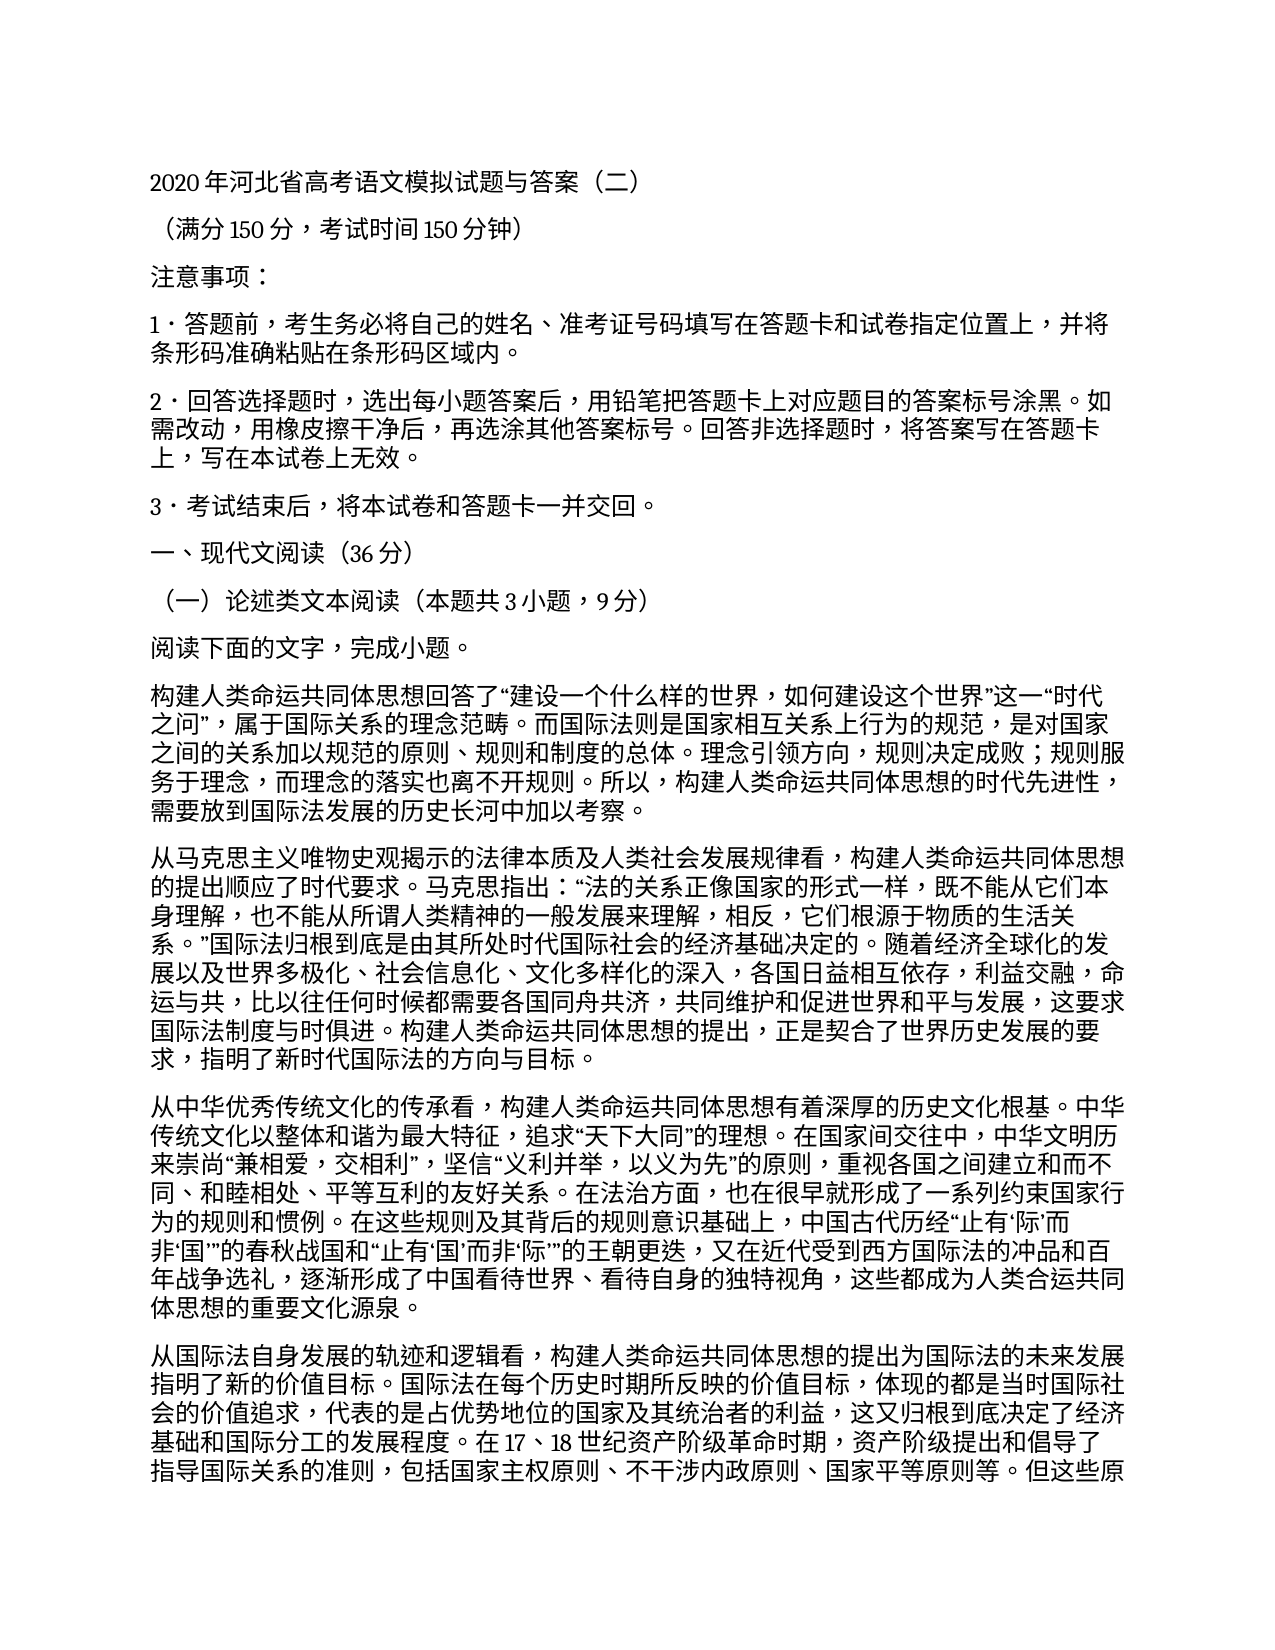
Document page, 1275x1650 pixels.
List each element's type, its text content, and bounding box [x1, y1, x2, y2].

text 注意事项： [150, 264, 1125, 292]
text 从马克思主义唯物史观揭示的法律本质及人类社会发展规律看，构建人类命运共同体思想的提出顺应了时代要求。马克思指出：“法的关系正像国家的形式一样，既不能从它们本身理解，也不能从所谓人类精神的一般发展来理解，相反，它们根源于物质的生活关系。”国际法归根到底是由其所处时代国际社会的经济基础决定的。随着经济全球化的发展以及世界多极化、社会信息化、文化多样化的深入，各国日益相互依存，利益交融，命运与共，比以往任何时候都需要各国同舟共济，共同维护和促进世界和平与发展，这要求国际法制度与时俱进。构建人类命运共同体思想的提出，正是契合了世界历史发展的要求，指明了新时代国际法的方向与目标。 [150, 845, 1125, 1075]
text 一、现代文阅读（36分） [150, 540, 1125, 569]
text 构建人类命运共同体思想回答了“建设一个什么样的世界，如何建设这个世界”这一“时代之问”，属于国际关系的理念范畴。而国际法则是国家相互关系上行为的规范，是对国家之间的关系加以规范的原则、规则和制度的总体。理念引领方向，规则决定成败；规则服务于理念，而理念的落实也离不开规则。所以，构建人类命运共同体思想的时代先进性，需要放到国际法发展的历史长河中加以考察。 [150, 682, 1125, 826]
text 从中华优秀传统文化的传承看，构建人类命运共同体思想有着深厚的历史文化根基。中华传统文化以整体和谐为最大特征，追求“天下大同”的理想。在国家间交往中，中华文明历来崇尚“兼相爱，交相利”，坚信“义利并举，以义为先”的原则，重视各国之间建立和而不同、和睦相处、平等互利的友好关系。在法治方面，也在很早就形成了一系列约束国家行为的规则和惯例。在这些规则及其背后的规则意识基础上，中国古代历经“止有‘际’而非‘国’”的春秋战国和“止有‘国’而非‘际’”的王朝更迭，又在近代受到西方国际法的冲品和百年战争选礼，逐渐形成了中国看待世界、看待自身的独特视角，这些都成为人类合运共同体思想的重要文化源泉。 [150, 1094, 1125, 1324]
text 1．答题前，考生务必将自己的姓名、准考证号码填写在答题卡和试卷指定位置上，并将条形码准确粘贴在条形码区域内。 [150, 311, 1125, 369]
text 2020年河北省高考语文模拟试题与答案（二） [150, 169, 1125, 197]
text （一）论述类文本阅读（本题共3小题，9分） [150, 587, 1125, 616]
text 3．考试结束后，将本试卷和答题卡一并交回。 [150, 492, 1125, 521]
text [150, 1342, 1125, 1486]
text 2．回答选择题时，选出每小题答案后，用铅笔把答题卡上对应题目的答案标号涂黑。如需改动，用橡皮擦干净后，再选涂其他答案标号。回答非选择题时，将答案写在答题卡上，写在本试卷上无效。 [150, 387, 1125, 474]
text 阅读下面的文字，完成小题。 [150, 635, 1125, 664]
text （满分150分，考试时间150分钟） [150, 216, 1125, 245]
